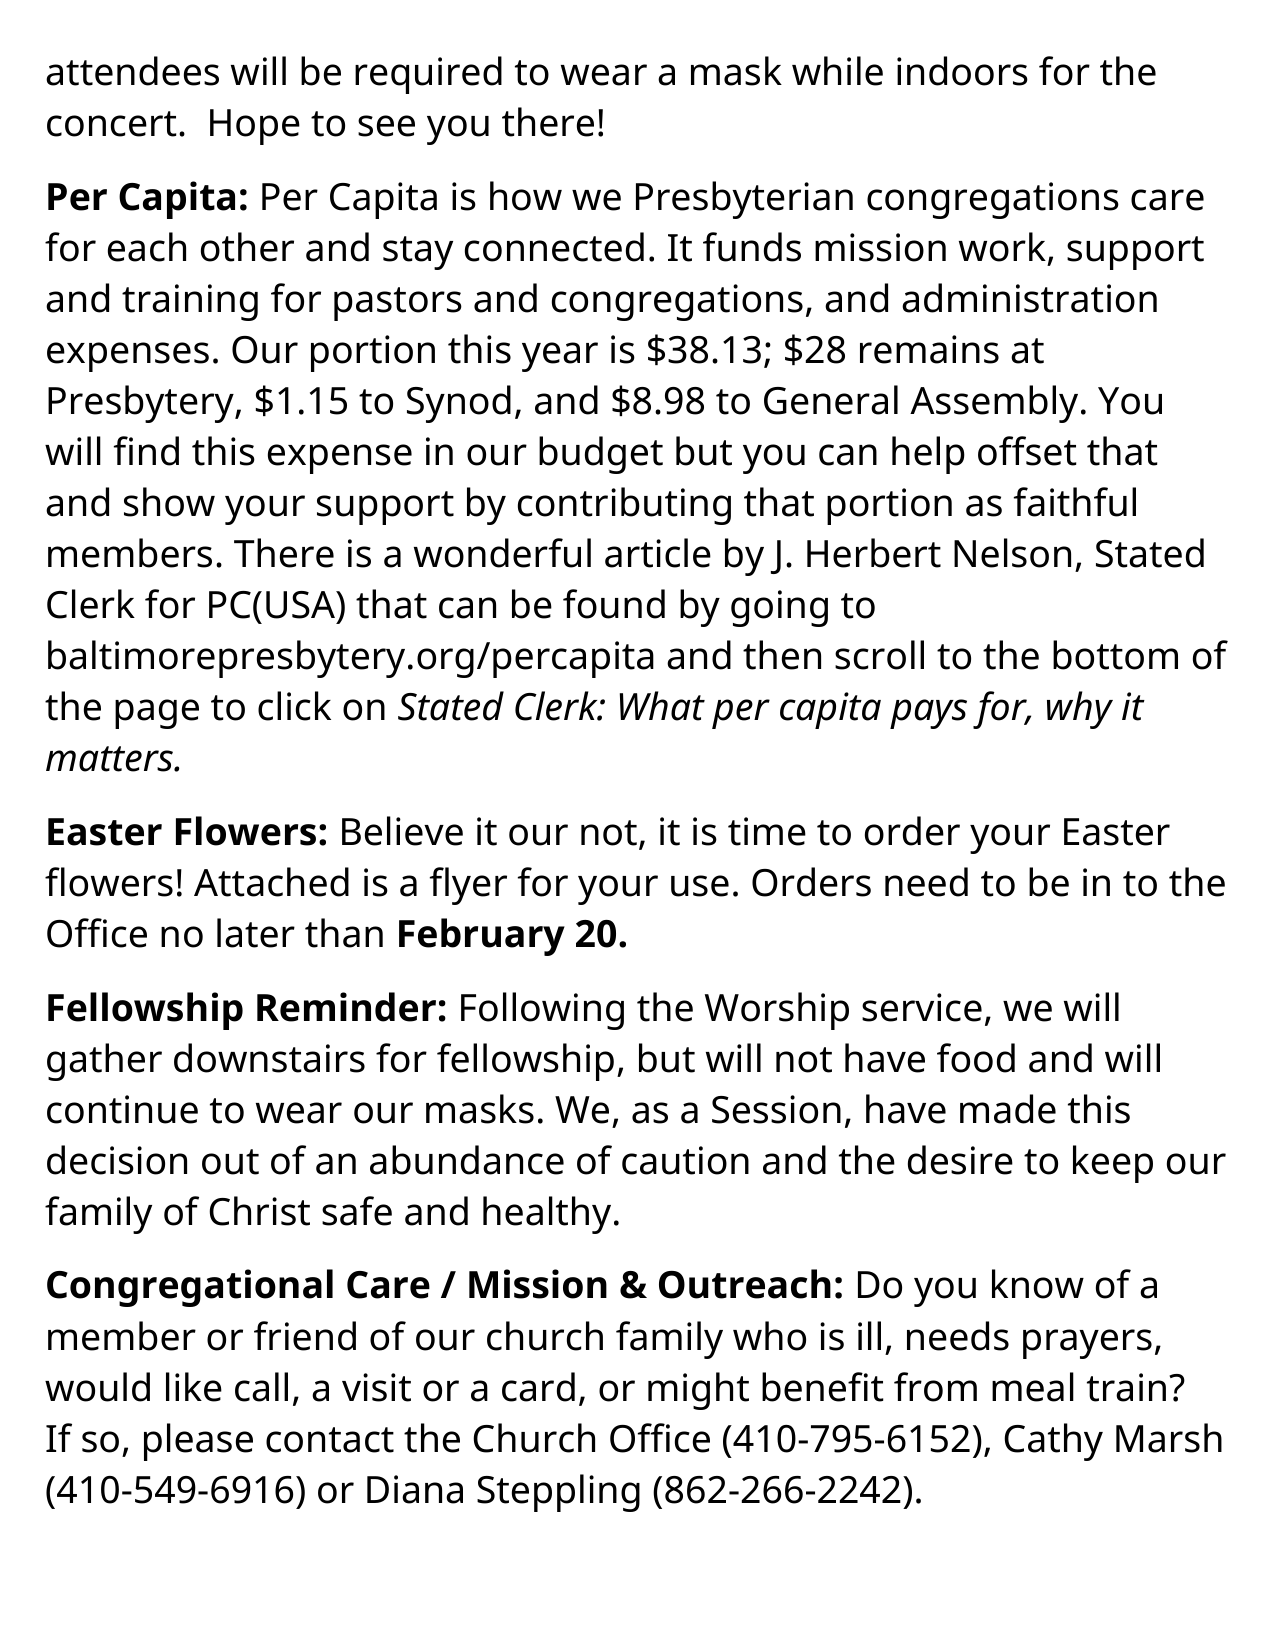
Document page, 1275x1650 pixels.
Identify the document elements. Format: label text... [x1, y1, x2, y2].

text Congregational Care / Mission & Outreach: Do you know of a member or friend of our church family who is ill, needs prayers, would like call, a visit or a card, or might benefit from meal train? If so, please contact the Church Office (410-795-6152), Cathy Marsh (410-549-6916) or Diana Steppling (862-266-2242). [45, 1259, 1230, 1514]
text Easter Flowers: Believe it our not, it is time to order your Easter flowers! Attached is a flyer for your use. Orders need to be in to the Office no later than February 20. [45, 805, 1230, 958]
text Fellowship Reminder: Following the Worship service, we will gather downstairs for fellowship, but will not have food and will continue to wear our masks. We, as a Session, have made this decision out of an abundance of caution and the desire to keep our family of Christ safe and healthy. [45, 981, 1230, 1236]
text Per Capita: Per Capita is how we Presbyterian congregations care for each other and stay connected. It funds mission work, support and training for pastors and congregations, and administration expenses. Our portion this year is $38.13; $28 remains at Presbytery, $1.15 to Synod, and $8.98 to General Assembly. You will find this expense in our budget but you can help offset that and show your support by contributing that portion as faithful members. There is a wonderful article by J. Herbert Nelson, Stated Clerk for PC(USA) that can be found by going to baltimorepresbytery.org/percapita and then scroll to the bottom of the page to click on Stated Clerk: What per capita pays for, why it matters. [45, 170, 1230, 782]
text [45, 45, 1230, 147]
